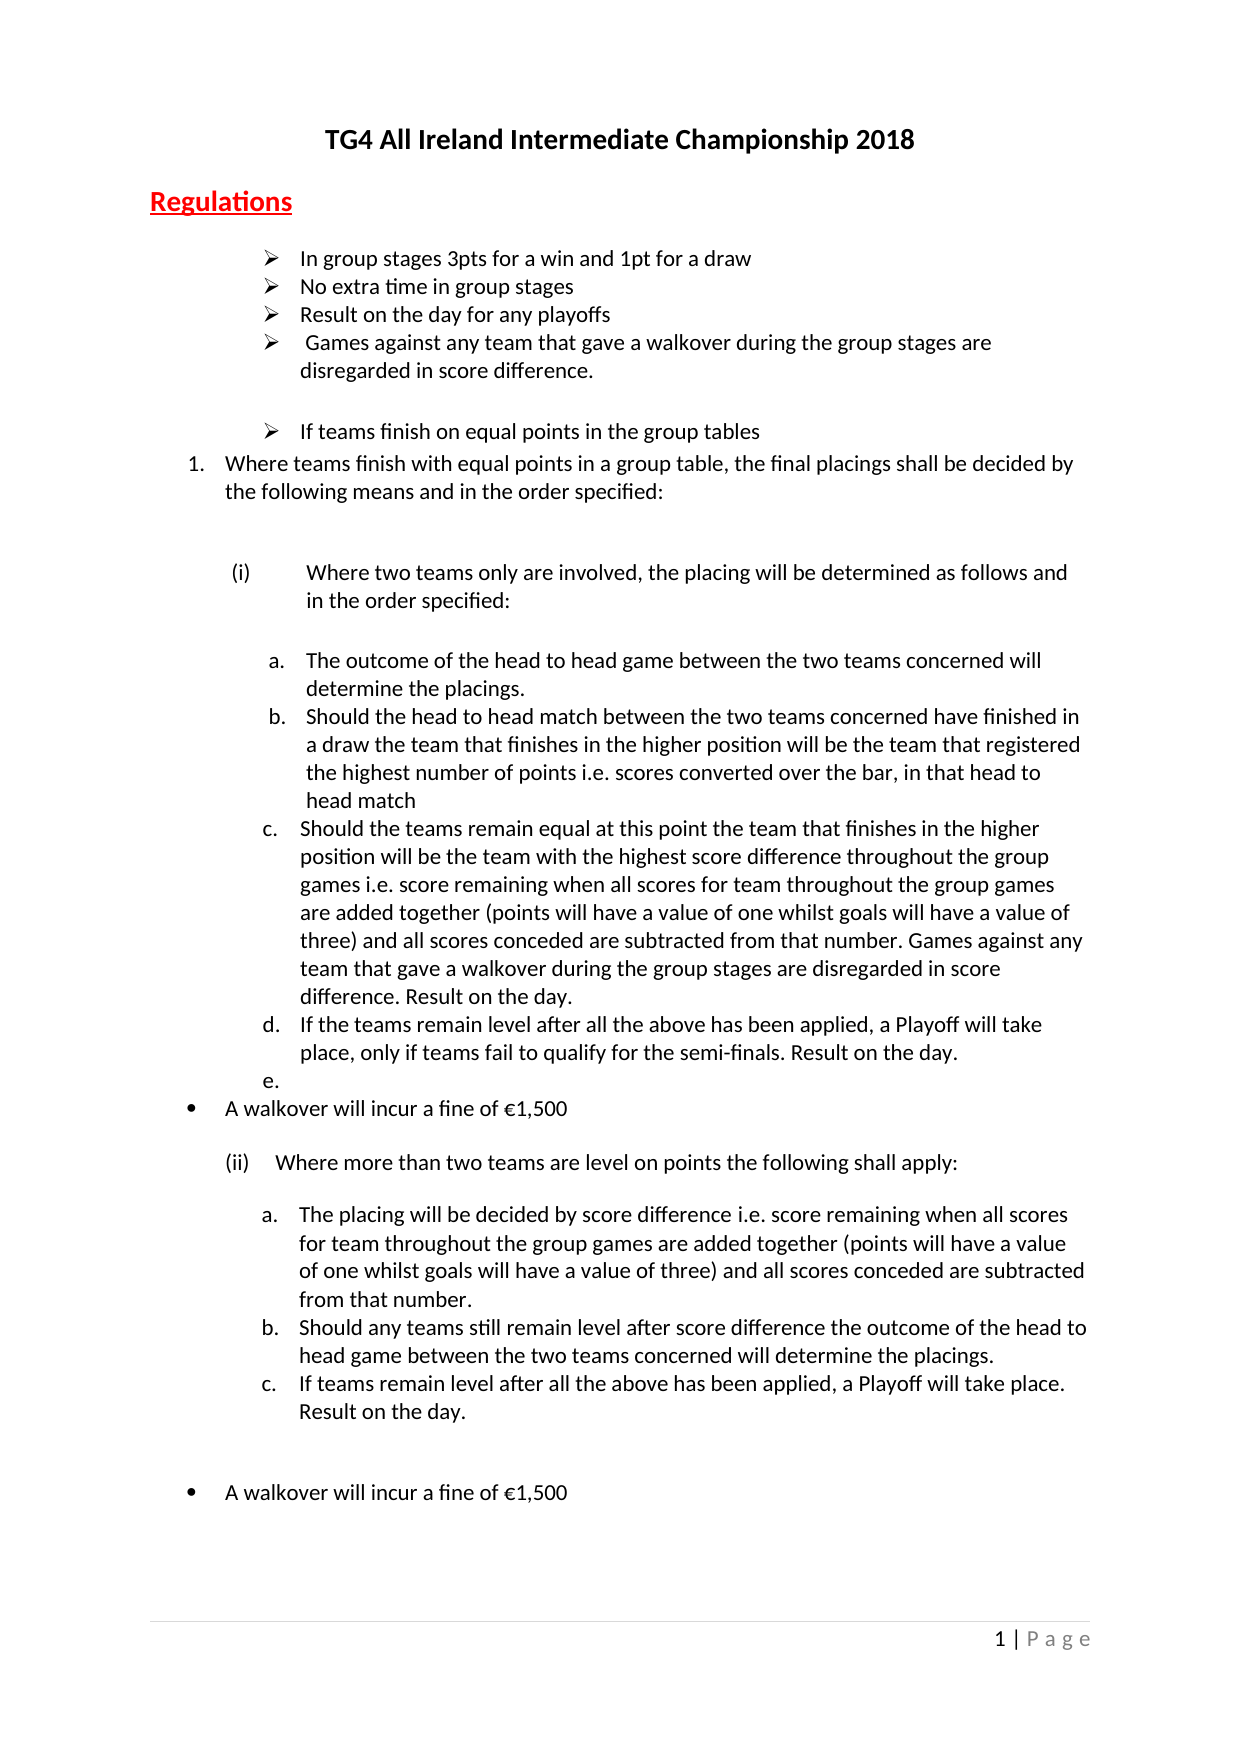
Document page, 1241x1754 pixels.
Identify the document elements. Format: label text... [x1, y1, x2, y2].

text TG4 All Ireland Intermediate Championship 2018 [150, 121, 1090, 157]
list If the teams remain level after all the above has been applied, a Playoff will take place, only if teams fail to qualify for the semi-finals. Result on the day. [262, 1011, 1090, 1067]
list Should the teams remain equal at this point the team that finishes in the higher position will be the team with the highest score difference throughout the group games i.e. score remaining when all scores for team throughout the group games are added together (points will have a value of one whilst goals will have a value of three) and all scores conceded are subtracted from that number. Games against any team that gave a walkover during the group stages are disregarded in score difference. Result on the day. [262, 814, 1090, 1011]
list In group stages 3pts for a win and 1pt for a draw [262, 244, 1090, 272]
list If teams remain level after all the above has been applied, a Playoff will take place. Result on the day. [261, 1369, 1090, 1425]
list Where teams finish with equal points in a group table, the final placings shall be decided by the following means and in the order specified: [187, 449, 1090, 505]
list The placing will be decided by score difference i.e. score remaining when all scores for team throughout the group games are added together (points will have a value of one whilst goals will have a value of three) and all scores conceded are subtracted from that number. [261, 1201, 1090, 1313]
list Should any teams still remain level after score difference the outcome of the head to head game between the two teams concerned will determine the placings. [261, 1313, 1090, 1369]
text (ii) Where more than two teams are level on points the following shall apply: [225, 1148, 1090, 1176]
list A walkover will incur a fine of €1,500 [187, 1094, 1090, 1123]
list Where two teams only are involved, the placing will be determined as follows and in the order specified: [231, 558, 1090, 614]
list Games against any team that gave a walkover during the group stages are disregarded in score difference. [262, 328, 1090, 384]
text Regulations [150, 183, 1090, 218]
list If teams finish on equal points in the group tables [262, 417, 1090, 445]
list A walkover will incur a fine of €1,500 [187, 1478, 1090, 1506]
list Result on the day for any playoffs [262, 301, 1090, 328]
list No extra time in group stages [262, 272, 1090, 301]
list Should the head to head match between the two teams concerned have finished in a draw the team that finishes in the higher position will be the team that registered the highest number of points i.e. scores converted over the bar, in that head to head match [268, 702, 1090, 814]
list The outcome of the head to head game between the two teams concerned will determine the placings. [268, 646, 1090, 702]
